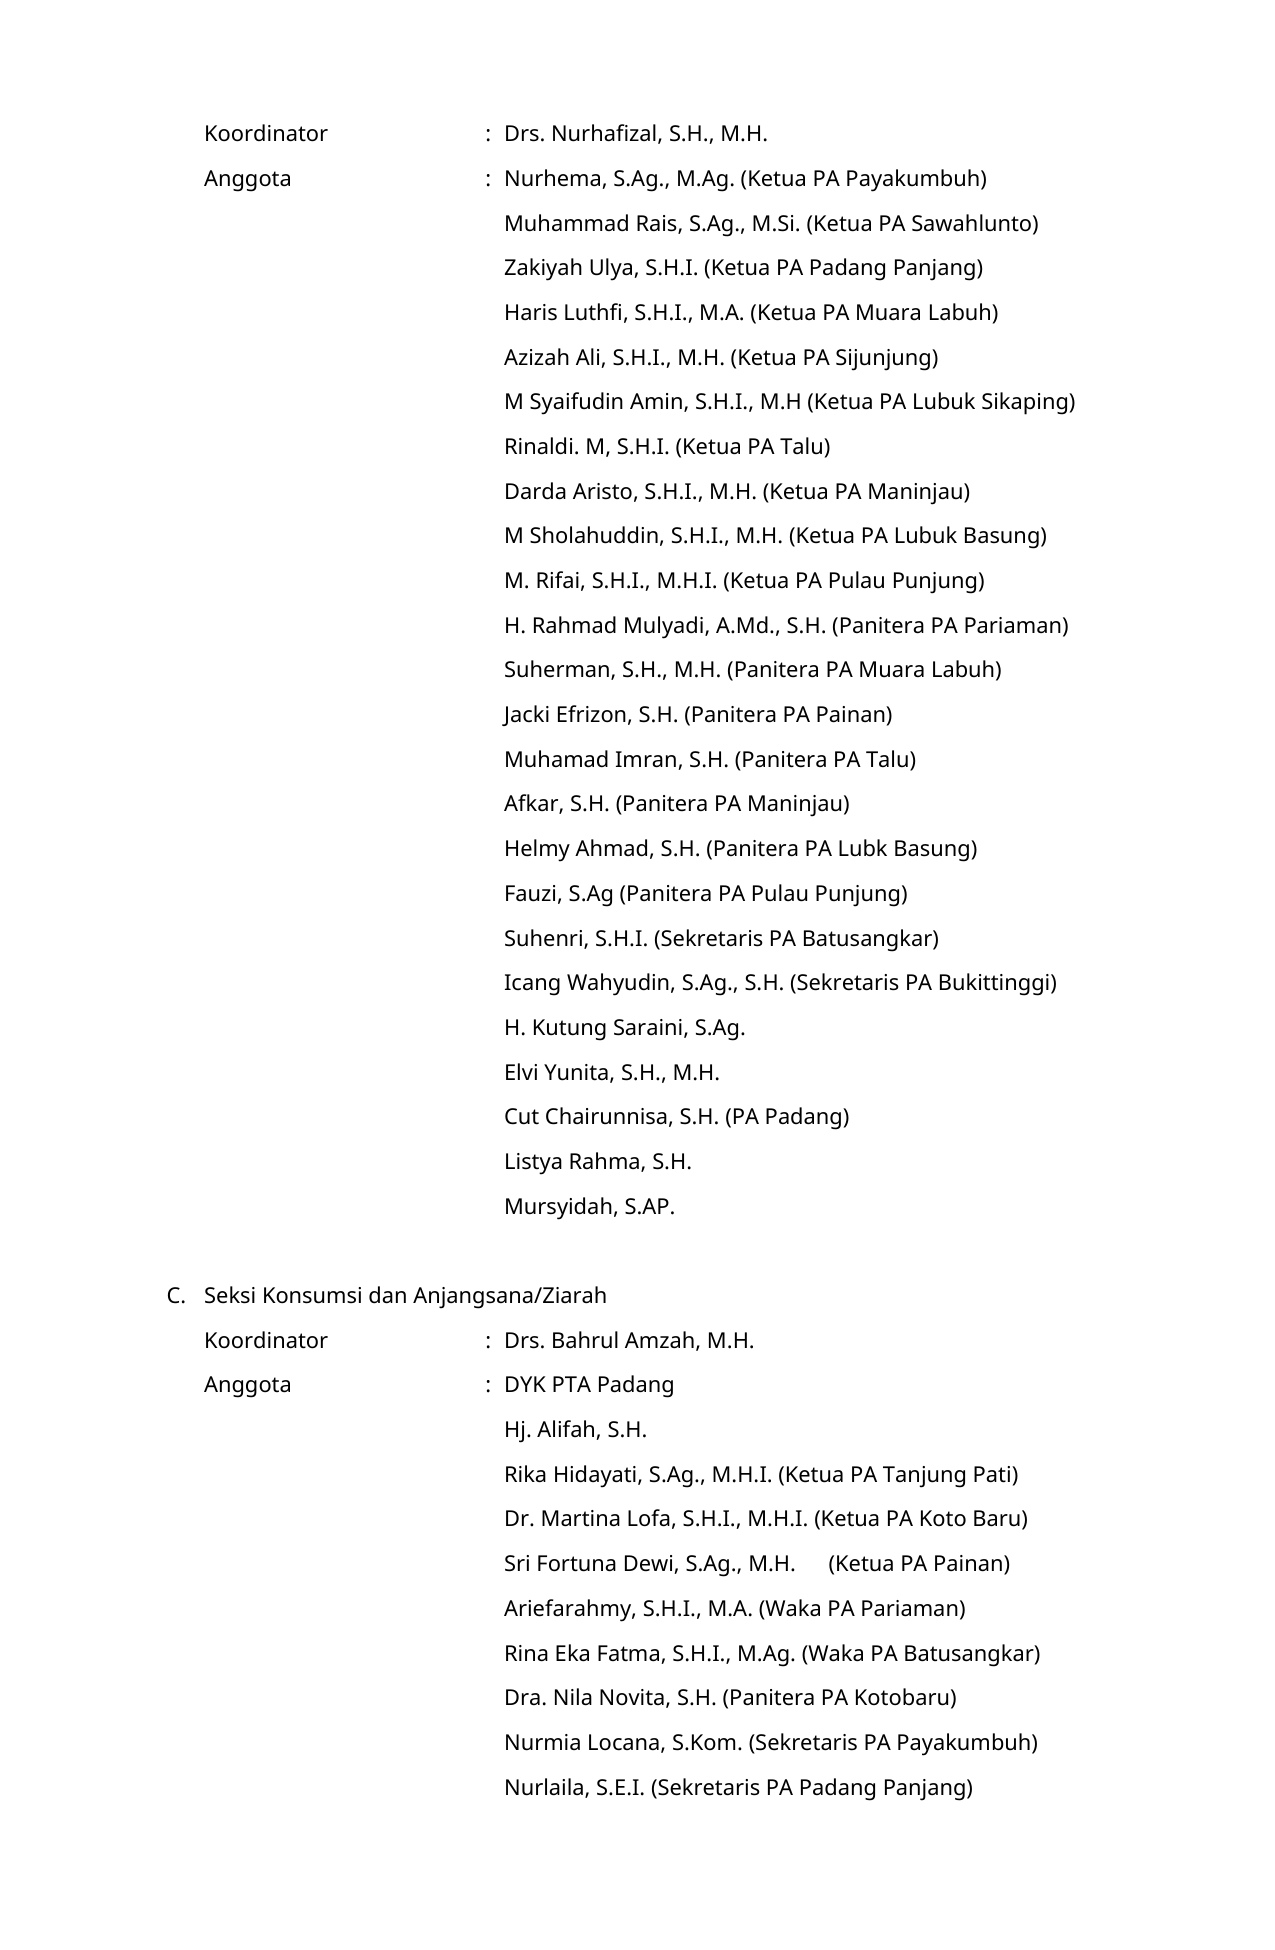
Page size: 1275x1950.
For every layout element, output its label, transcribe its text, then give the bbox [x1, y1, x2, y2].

text Nurlaila, S.E.I. (Sekretaris PA Padang Panjang) [204, 1772, 1172, 1801]
list Azizah Ali, S.H.I., M.H. (Ketua PA Sijunjung) [204, 342, 1172, 371]
list H. Rahmad Mulyadi, A.Md., S.H. (Panitera PA Pariaman) [204, 610, 1172, 639]
text Sri Fortuna Dewi, S.Ag., M.H. (Ketua PA Painan) [204, 1548, 1172, 1578]
list Darda Aristo, S.H.I., M.H. (Ketua PA Maninjau) [204, 476, 1172, 505]
text Hj. Alifah, S.H. [204, 1414, 1172, 1444]
list Listya Rahma, S.H. [204, 1146, 1172, 1176]
list Muhammad Rais, S.Ag., M.Si. (Ketua PA Sawahlunto) [204, 207, 1172, 237]
text Rina Eka Fatma, S.H.I., M.Ag. (Waka PA Batusangkar) [204, 1637, 1172, 1667]
list Rinaldi. M, S.H.I. (Ketua PA Talu) [204, 431, 1172, 461]
list M Sholahuddin, S.H.I., M.H. (Ketua PA Lubuk Basung) [204, 520, 1172, 550]
list Helmy Ahmad, S.H. (Panitera PA Lubk Basung) [204, 833, 1172, 863]
list Suherman, S.H., M.H. (Panitera PA Muara Labuh) [204, 654, 1172, 684]
list Suhenri, S.H.I. (Sekretaris PA Batusangkar) [204, 922, 1172, 952]
text Anggota : DYK PTA Padang [204, 1369, 1172, 1399]
list Anggota : Nurhema, S.Ag., M.Ag. (Ketua PA Payakumbuh) [204, 163, 1172, 193]
list Cut Chairunnisa, S.H. (PA Padang) [204, 1101, 1172, 1131]
list M. Rifai, S.H.I., M.H.I. (Ketua PA Pulau Punjung) [204, 565, 1172, 595]
list Fauzi, S.Ag (Panitera PA Pulau Punjung) [204, 878, 1172, 908]
text Nurmia Locana, S.Kom. (Sekretaris PA Payakumbuh) [204, 1727, 1172, 1757]
list Seksi Konsumsi dan Anjangsana/Ziarah [166, 1280, 1172, 1310]
list Afkar, S.H. (Panitera PA Maninjau) [204, 788, 1172, 818]
list Mursyidah, S.AP. [204, 1191, 1172, 1220]
list Elvi Yunita, S.H., M.H. [204, 1057, 1172, 1086]
list Koordinator : Drs. Nurhafizal, S.H., M.H. [204, 118, 1172, 148]
text Rika Hidayati, S.Ag., M.H.I. (Ketua PA Tanjung Pati) [204, 1459, 1172, 1488]
list Zakiyah Ulya, S.H.I. (Ketua PA Padang Panjang) [204, 252, 1172, 282]
list Jacki Efrizon, S.H. (Panitera PA Painan) [204, 699, 1172, 729]
list Icang Wahyudin, S.Ag., S.H. (Sekretaris PA Bukittinggi) [204, 967, 1172, 997]
text Ariefarahmy, S.H.I., M.A. (Waka PA Pariaman) [204, 1593, 1172, 1623]
text Dra. Nila Novita, S.H. (Panitera PA Kotobaru) [204, 1682, 1172, 1712]
text Koordinator : Drs. Bahrul Amzah, M.H. [204, 1325, 1172, 1354]
text Dr. Martina Lofa, S.H.I., M.H.I. (Ketua PA Koto Baru) [204, 1503, 1172, 1533]
list Muhamad Imran, S.H. (Panitera PA Talu) [204, 744, 1172, 773]
list M Syaifudin Amin, S.H.I., M.H (Ketua PA Lubuk Sikaping) [204, 386, 1172, 416]
list Haris Luthfi, S.H.I., M.A. (Ketua PA Muara Labuh) [204, 297, 1172, 327]
list H. Kutung Saraini, S.Ag. [204, 1012, 1172, 1042]
